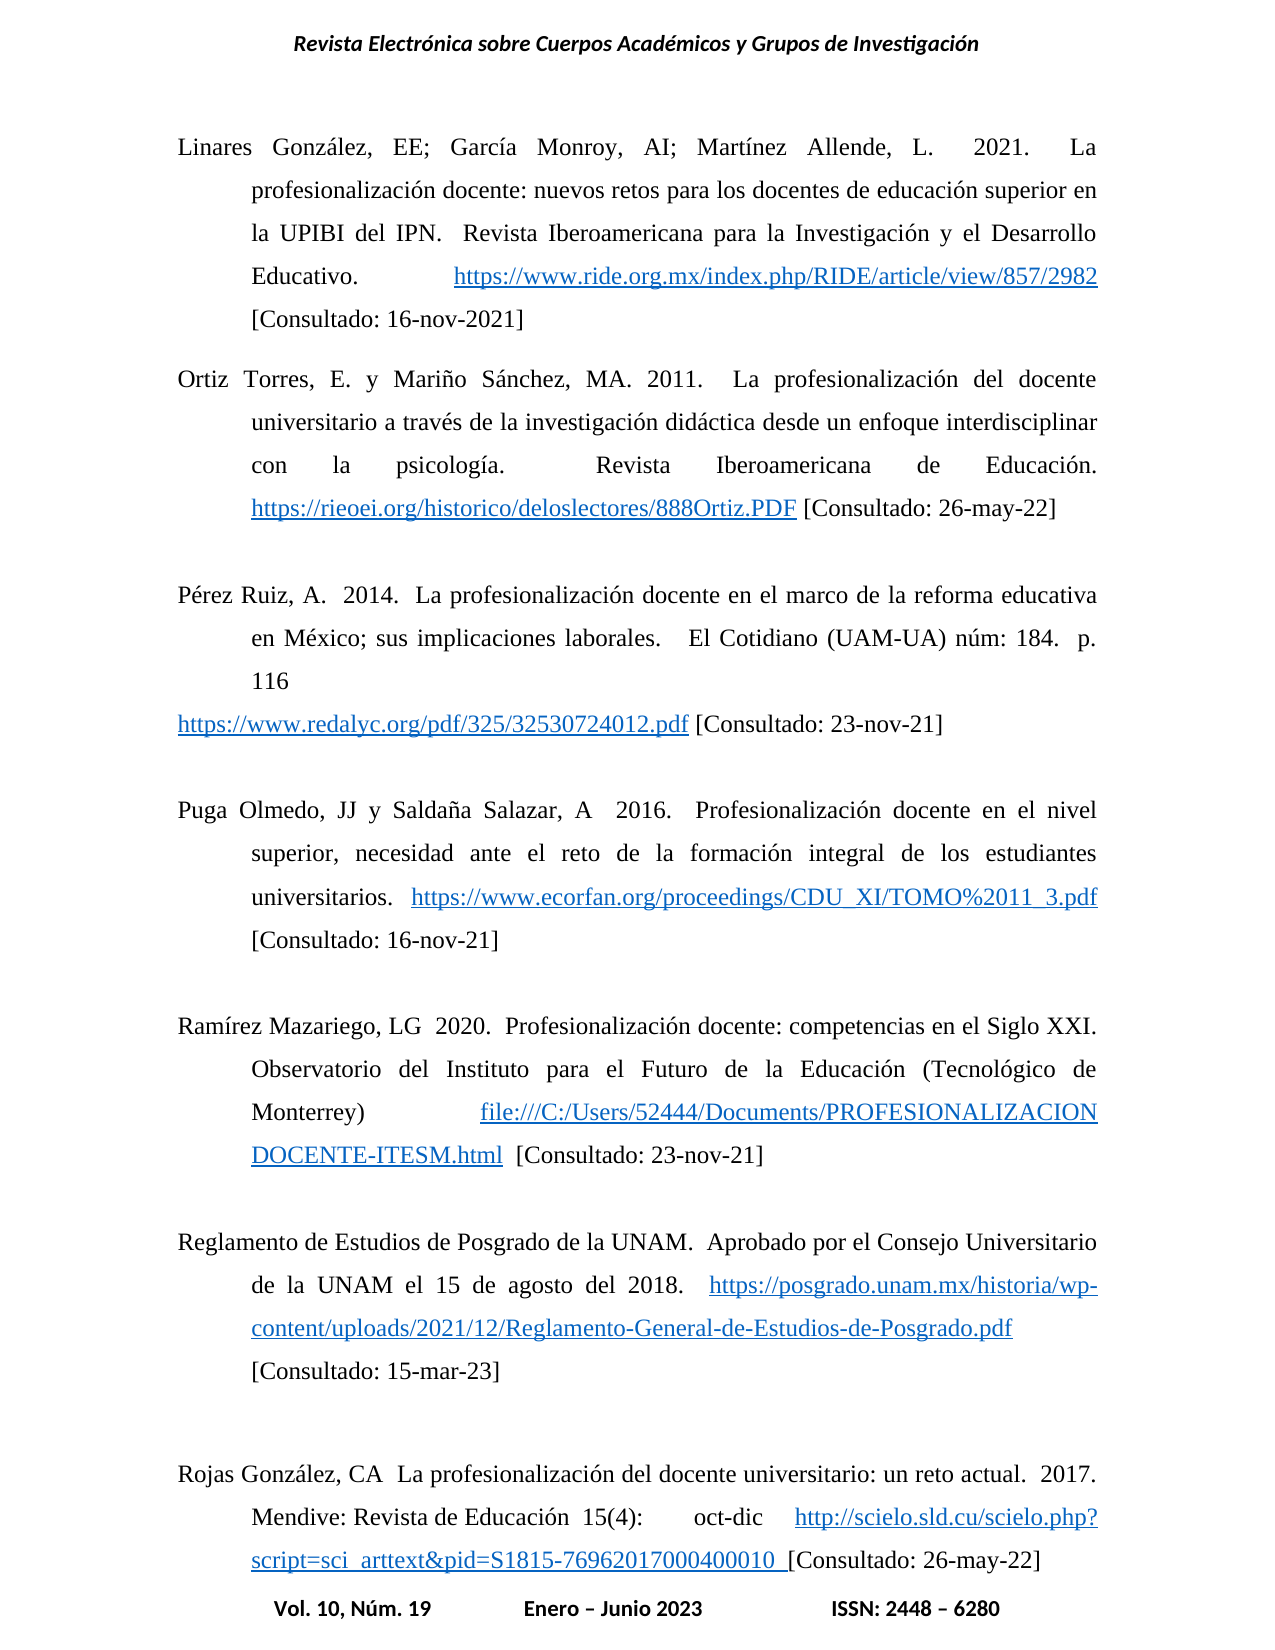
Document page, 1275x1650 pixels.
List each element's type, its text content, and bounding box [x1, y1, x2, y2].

text Rojas González, CA La profesionalización del docente universitario: un reto actual. 2017. Mendive: Revista de Educación 15(4): oct-dic http://scielo.sld.cu/scielo.php?script=sci_arttext&pid=S1815-76962017000400010 [Consultado: 26-may-22] [177, 1459, 1098, 1574]
text Linares González, EE; García Monroy, AI; Martínez Allende, L. 2021. La profesionalización docente: nuevos retos para los docentes de educación superior en la UPIBI del IPN. Revista Iberoamericana para la Investigación y el Desarrollo Educativo. https://www.ride.org.mx/index.php/RIDE/article/view/857/2982 [Consultado: 16-nov-2021] [177, 132, 1098, 333]
text https://www.redalyc.org/pdf/325/32530724012.pdf [Consultado: 23-nov-21] [177, 709, 1098, 738]
text Puga Olmedo, JJ y Saldaña Salazar, A 2016. Profesionalización docente en el nivel superior, necesidad ante el reto de la formación integral de los estudiantes universitarios. https://www.ecorfan.org/proceedings/CDU_XI/TOMO%2011_3.pdf [Consultado: 16-nov-21] [177, 795, 1098, 953]
text Reglamento de Estudios de Posgrado de la UNAM. Aprobado por el Consejo Universitario de la UNAM el 15 de agosto del 2018. https://posgrado.unam.mx/historia/wp-content/uploads/2021/12/Reglamento-General-de-Estudios-de-Posgrado.pdf [Consultado: 15-mar-23] [177, 1227, 1098, 1385]
text Pérez Ruiz, A. 2014. La profesionalización docente en el marco de la reforma educativa en México; sus implicaciones laborales. El Cotidiano (UAM-UA) núm: 184. p. 116 [177, 580, 1098, 695]
text Ortiz Torres, E. y Mariño Sánchez, MA. 2011. La profesionalización del docente universitario a través de la investigación didáctica desde un enfoque interdisciplinar con la psicología. Revista Iberoamericana de Educación. https://rieoei.org/historico/deloslectores/888Ortiz.PDF [Consultado: 26-may-22] [177, 364, 1098, 522]
text Ramírez Mazariego, LG 2020. Profesionalización docente: competencias en el Siglo XXI. Observatorio del Instituto para el Futuro de la Educación (Tecnológico de Monterrey) file:///C:/Users/52444/Documents/PROFESIONALIZACION DOCENTE-ITESM.html [Consultado: 23-nov-21] [177, 1011, 1098, 1169]
